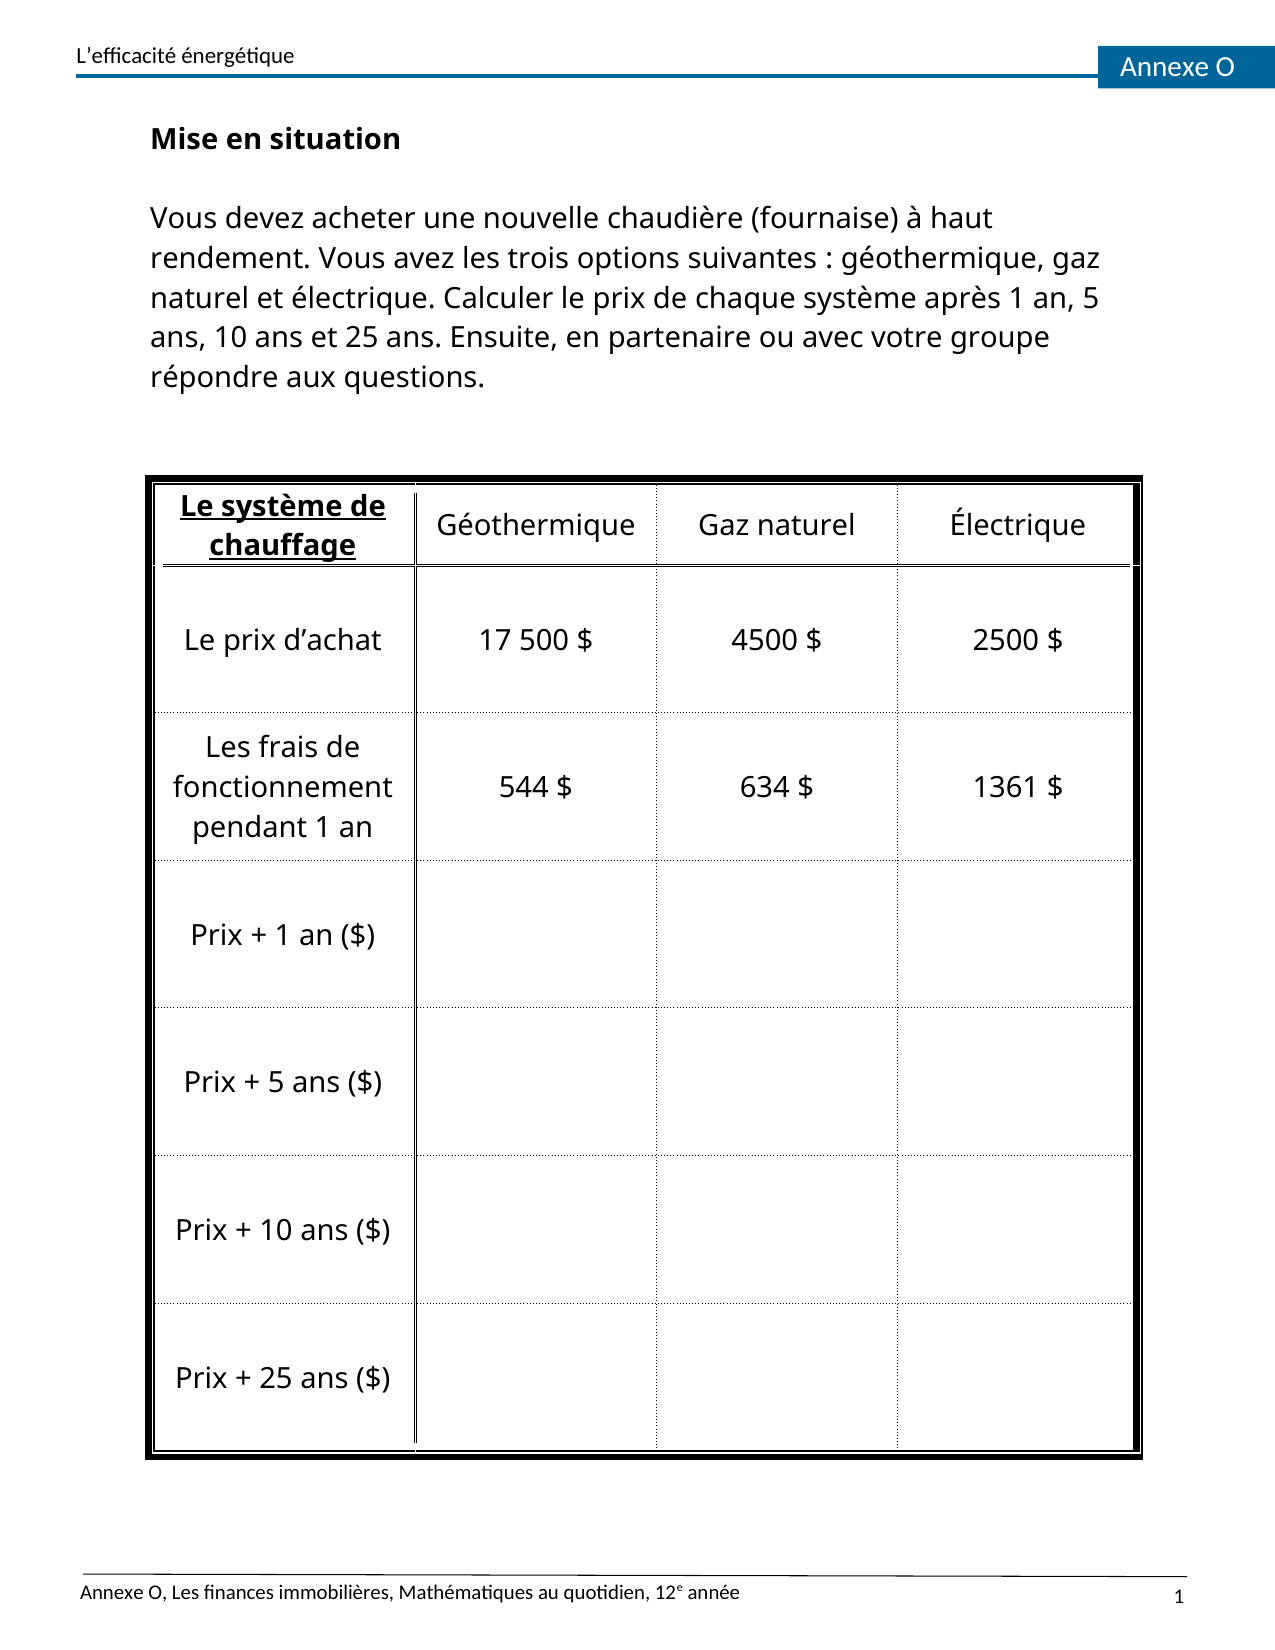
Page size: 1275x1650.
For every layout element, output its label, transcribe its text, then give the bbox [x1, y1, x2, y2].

table_cell [656, 1303, 897, 1450]
table_header Gaz naturel [656, 485, 897, 564]
table_cell [415, 1303, 656, 1450]
table_cell [656, 860, 897, 1007]
table_cell Prix + 5 ans ($) [155, 1007, 414, 1155]
text Vous devez acheter une nouvelle chaudière (fournaise) à haut rendement. Vous avez les trois options suivantes : géothermique, gaz naturel et électrique. Calculer le prix de chaque système après 1 an, 5 ans, 10 ans et 25 ans. Ensuite, en partenaire ou avec votre groupe répondre aux questions. [150, 198, 1125, 396]
table_header Géothermique [415, 484, 656, 564]
table_cell 634 $ [656, 712, 897, 859]
text Mise en situation [150, 118, 1125, 158]
table_cell [897, 1007, 1133, 1155]
table_cell [897, 860, 1133, 1007]
table_cell [897, 1303, 1133, 1450]
table_cell Prix + 1 an ($) [155, 860, 414, 1007]
table_cell 17 500 $ [417, 567, 656, 712]
table_cell Prix + 25 ans ($) [155, 1303, 415, 1450]
table_cell 4500 $ [656, 567, 897, 712]
table_header Électrique [897, 485, 1133, 564]
table_cell [417, 1007, 656, 1155]
table_cell Les frais de fonctionnement pendant 1 an [155, 712, 414, 859]
table_cell 544 $ [417, 712, 656, 859]
table_cell [656, 1007, 897, 1155]
table_cell [417, 1155, 656, 1303]
table_cell [417, 860, 656, 1007]
table_header Le système de chauffage [155, 485, 415, 564]
table_cell Prix + 10 ans ($) [155, 1155, 414, 1303]
table_cell 1361 $ [897, 712, 1133, 859]
table_cell [897, 1155, 1133, 1303]
table_cell [656, 1155, 897, 1303]
table_cell Le prix d’achat [152, 564, 415, 712]
table_cell 2500 $ [897, 564, 1138, 712]
